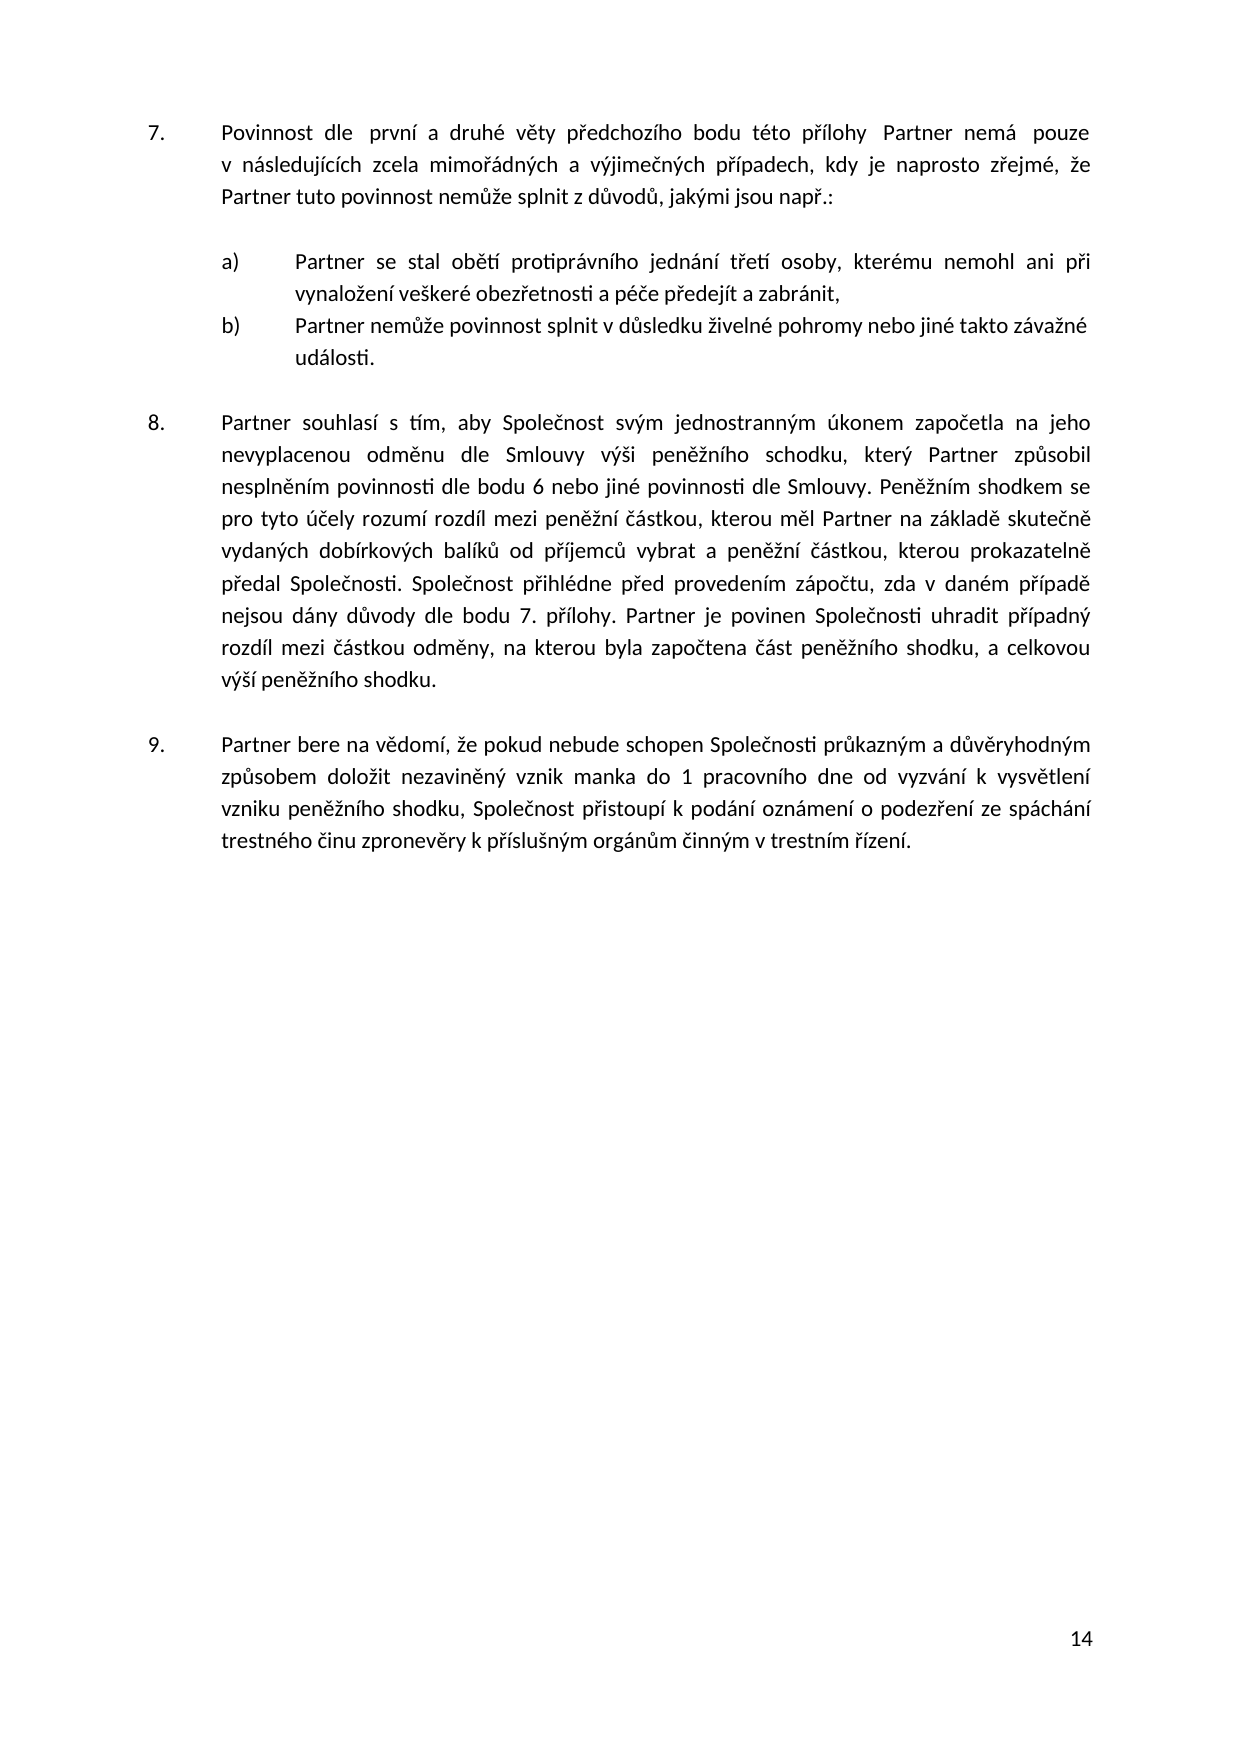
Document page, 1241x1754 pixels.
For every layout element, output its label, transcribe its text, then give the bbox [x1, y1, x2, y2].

text 9. Partner bere na vědomí, že pokud nebude schopen Společnosti průkazným a důvěryhodným způsobem doložit nezaviněný vznik manka do 1 pracovního dne od vyzvání k vysvětlení vzniku peněžního shodku, Společnost přistoupí k podání oznámení o podezření ze spáchání trestného činu zpronevěry k příslušným orgánům činným v trestním řízení. [148, 730, 1093, 854]
text 7. Povinnost dle první a druhé věty předchozího bodu této přílohy Partner nemá pouze v následujících zcela mimořádných a výjimečných případech, kdy je naprosto zřejmé, že Partner tuto povinnost nemůže splnit z důvodů, jakými jsou např.: [148, 118, 1093, 211]
text b) Partner nemůže povinnost splnit v důsledku živelné pohromy nebo jiné takto závažné události. [221, 311, 1093, 371]
text a) Partner se stal obětí protiprávního jednání třetí osoby, kterému nemohl ani při vynaložení veškeré obezřetnosti a péče předejít a zabránit, [221, 247, 1093, 307]
text 8. Partner souhlasí s tím, aby Společnost svým jednostranným úkonem započetla na jeho nevyplacenou odměnu dle Smlouvy výši peněžního schodku, který Partner způsobil nesplněním povinnosti dle bodu 6 nebo jiné povinnosti dle Smlouvy. Peněžním shodkem se pro tyto účely rozumí rozdíl mezi peněžní částkou, kterou měl Partner na základě skutečně vydaných dobírkových balíků od příjemců vybrat a peněžní částkou, kterou prokazatelně předal Společnosti. Společnost přihlédne před provedením zápočtu, zda v daném případě nejsou dány důvody dle bodu 7. přílohy. Partner je povinen Společnosti uhradit případný rozdíl mezi částkou odměny, na kterou byla započtena část peněžního shodku, a celkovou výší peněžního shodku. [148, 408, 1093, 693]
